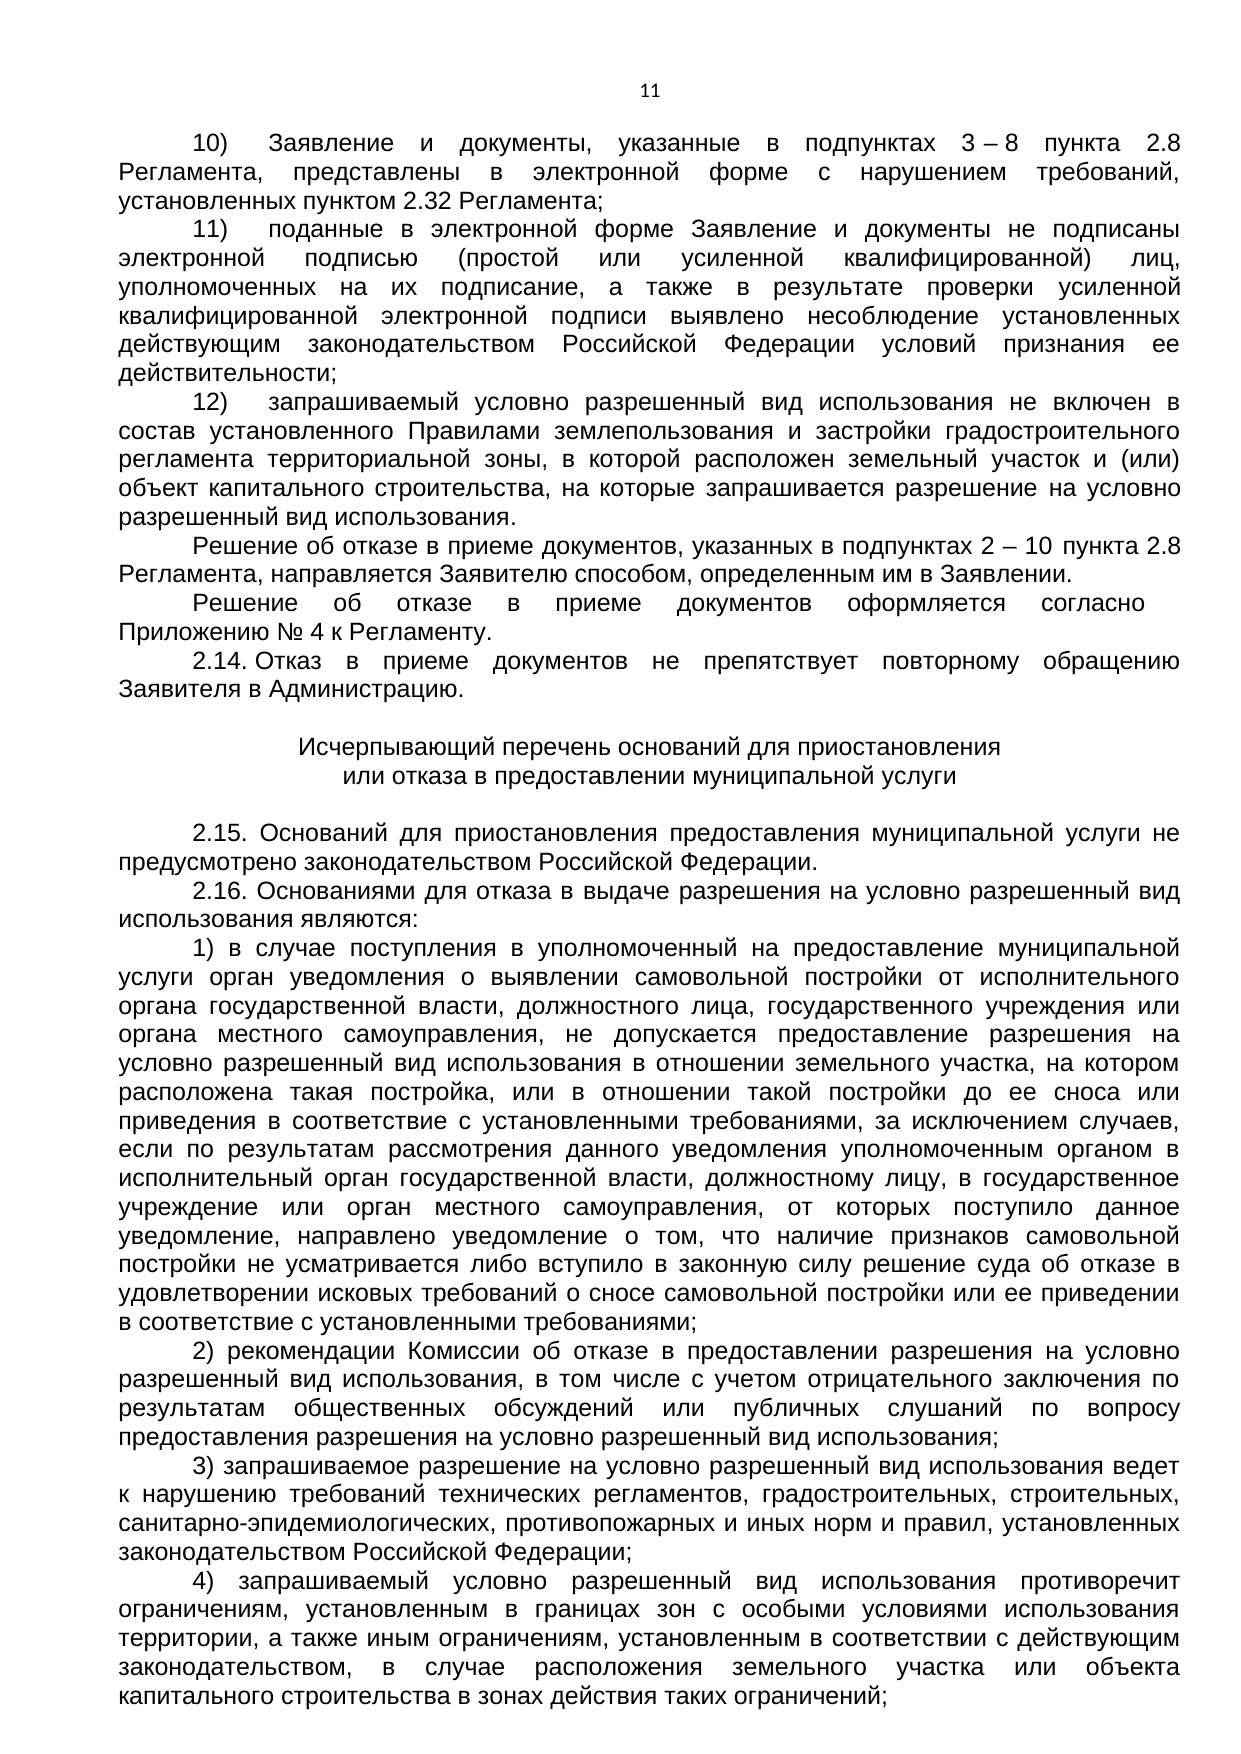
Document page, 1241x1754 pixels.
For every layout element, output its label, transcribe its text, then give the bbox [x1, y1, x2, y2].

text Решение об отказе в приеме документов оформляется согласно Приложению № 4 к Регламенту. [118, 588, 1181, 646]
text 4) запрашиваемый условно разрешенный вид использования противоречит ограничениям, установленным в границах зон с особыми условиями использования территории, а также иным ограничениям, установленным в соответствии с действующим законодательством, в случае расположения земельного участка или объекта капитального строительства в зонах действия таких ограничений; [118, 1566, 1181, 1709]
list поданные в электронной форме Заявление и документы не подписаны электронной подписью (простой или усиленной квалифицированной) лиц, уполномоченных на их подписание, а также в результате проверки усиленной квалифицированной электронной подписи выявлено несоблюдение установленных действующим законодательством Российской Федерации условий признания ее действительности; [118, 214, 1181, 387]
text 2.14. Отказ в приеме документов не препятствует повторному обращению Заявителя в Администрацию. [118, 646, 1181, 703]
list Заявление и документы, указанные в подпунктах 3 – 8 пункта 2.8 Регламента, представлены в электронной форме с нарушением требований, установленных пунктом 2.32 Регламента; [118, 128, 1181, 214]
text Решение об отказе в приеме документов, указанных в подпунктах 2 – 10 пункта 2.8 Регламента, направляется Заявителю способом, определенным им в Заявлении. [118, 531, 1181, 588]
text 2.15. Оснований для приостановления предоставления муниципальной услуги не предусмотрено законодательством Российской Федерации. [118, 818, 1181, 876]
text 2.16. Основаниями для отказа в выдаче разрешения на условно разрешенный вид использования являются: [118, 876, 1181, 933]
list запрашиваемый условно разрешенный вид использования не включен в состав установленного Правилами землепользования и застройки градостроительного регламента территориальной зоны, в которой расположен земельный участок и (или) объект капитального строительства, на которые запрашивается разрешение на условно разрешенный вид использования. [118, 387, 1181, 531]
text 3) запрашиваемое разрешение на условно разрешенный вид использования ведет к нарушению требований технических регламентов, градостроительных, строительных, санитарно-эпидемиологических, противопожарных и иных норм и правил, установленных законодательством Российской Федерации; [118, 1451, 1181, 1566]
text 2) рекомендации Комиссии об отказе в предоставлении разрешения на условно разрешенный вид использования, в том числе с учетом отрицательного заключения по результатам общественных обсуждений или публичных слушаний по вопросу предоставления разрешения на условно разрешенный вид использования; [118, 1336, 1181, 1451]
text или отказа в предоставлении муниципальной услуги [118, 761, 1181, 789]
text 1) в случае поступления в уполномоченный на предоставление муниципальной услуги орган уведомления о выявлении самовольной постройки от исполнительного органа государственной власти, должностного лица, государственного учреждения или органа местного самоуправления, не допускается предоставление разрешения на условно разрешенный вид использования в отношении земельного участка, на котором расположена такая постройка, или в отношении такой постройки до ее сноса или приведения в соответствие с установленными требованиями, за исключением случаев, если по результатам рассмотрения данного уведомления уполномоченным органом в исполнительный орган государственной власти, должностному лицу, в государственное учреждение или орган местного самоуправления, от которых поступило данное уведомление, направлено уведомление о том, что наличие признаков самовольной постройки не усматривается либо вступило в законную силу решение суда об отказе в удовлетворении исковых требований о сносе самовольной постройки или ее приведении в соответствие с установленными требованиями; [118, 933, 1181, 1336]
text Исчерпывающий перечень оснований для приостановления [118, 732, 1181, 761]
